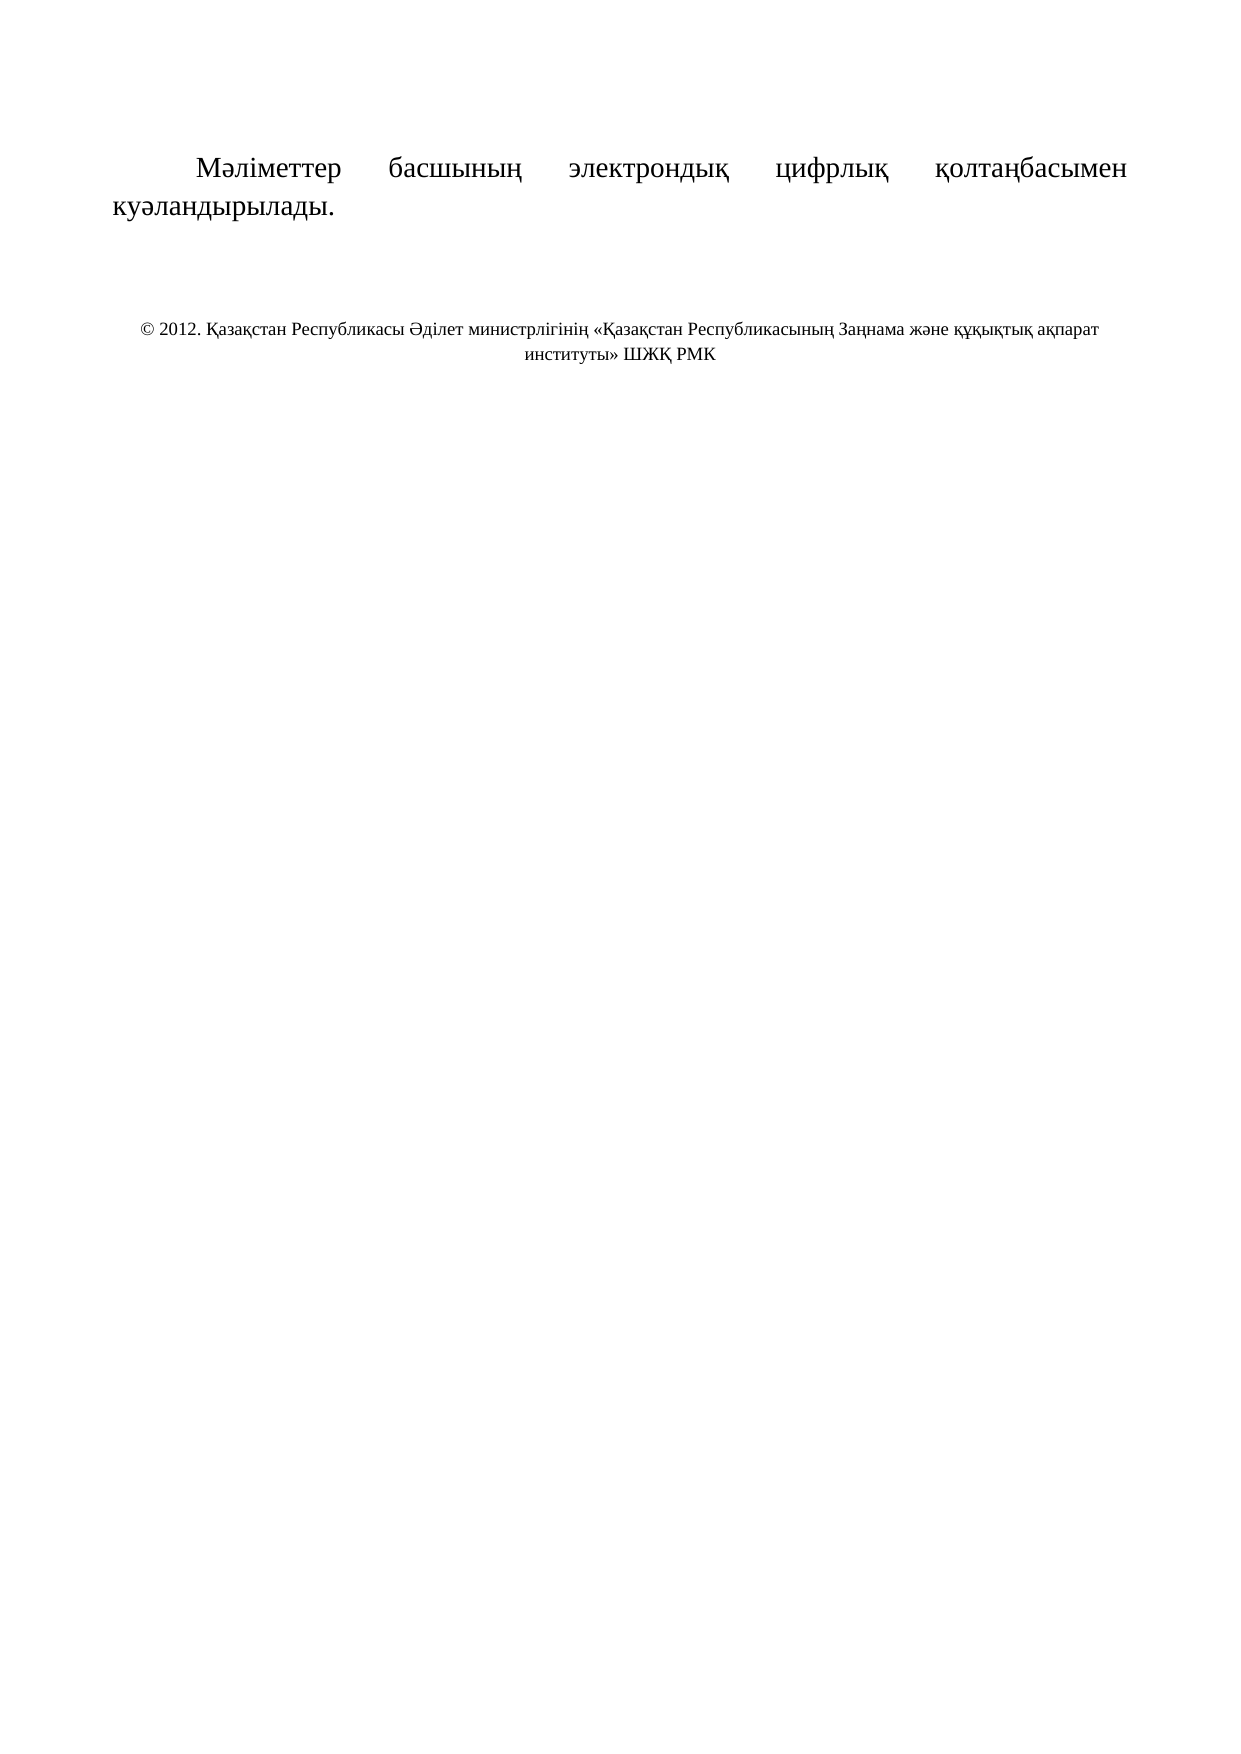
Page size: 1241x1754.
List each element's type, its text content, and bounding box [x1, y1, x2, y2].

text Мәліметтер басшының электрондық цифрлық қолтаңбасымен куәландырылады. [112, 150, 1128, 222]
text © 2012. Қазақстан Республикасы Әділет министрлігінің «Қазақстан Республикасының Заңнама және құқықтық ақпарат институты» ШЖҚ РМК [112, 318, 1128, 364]
